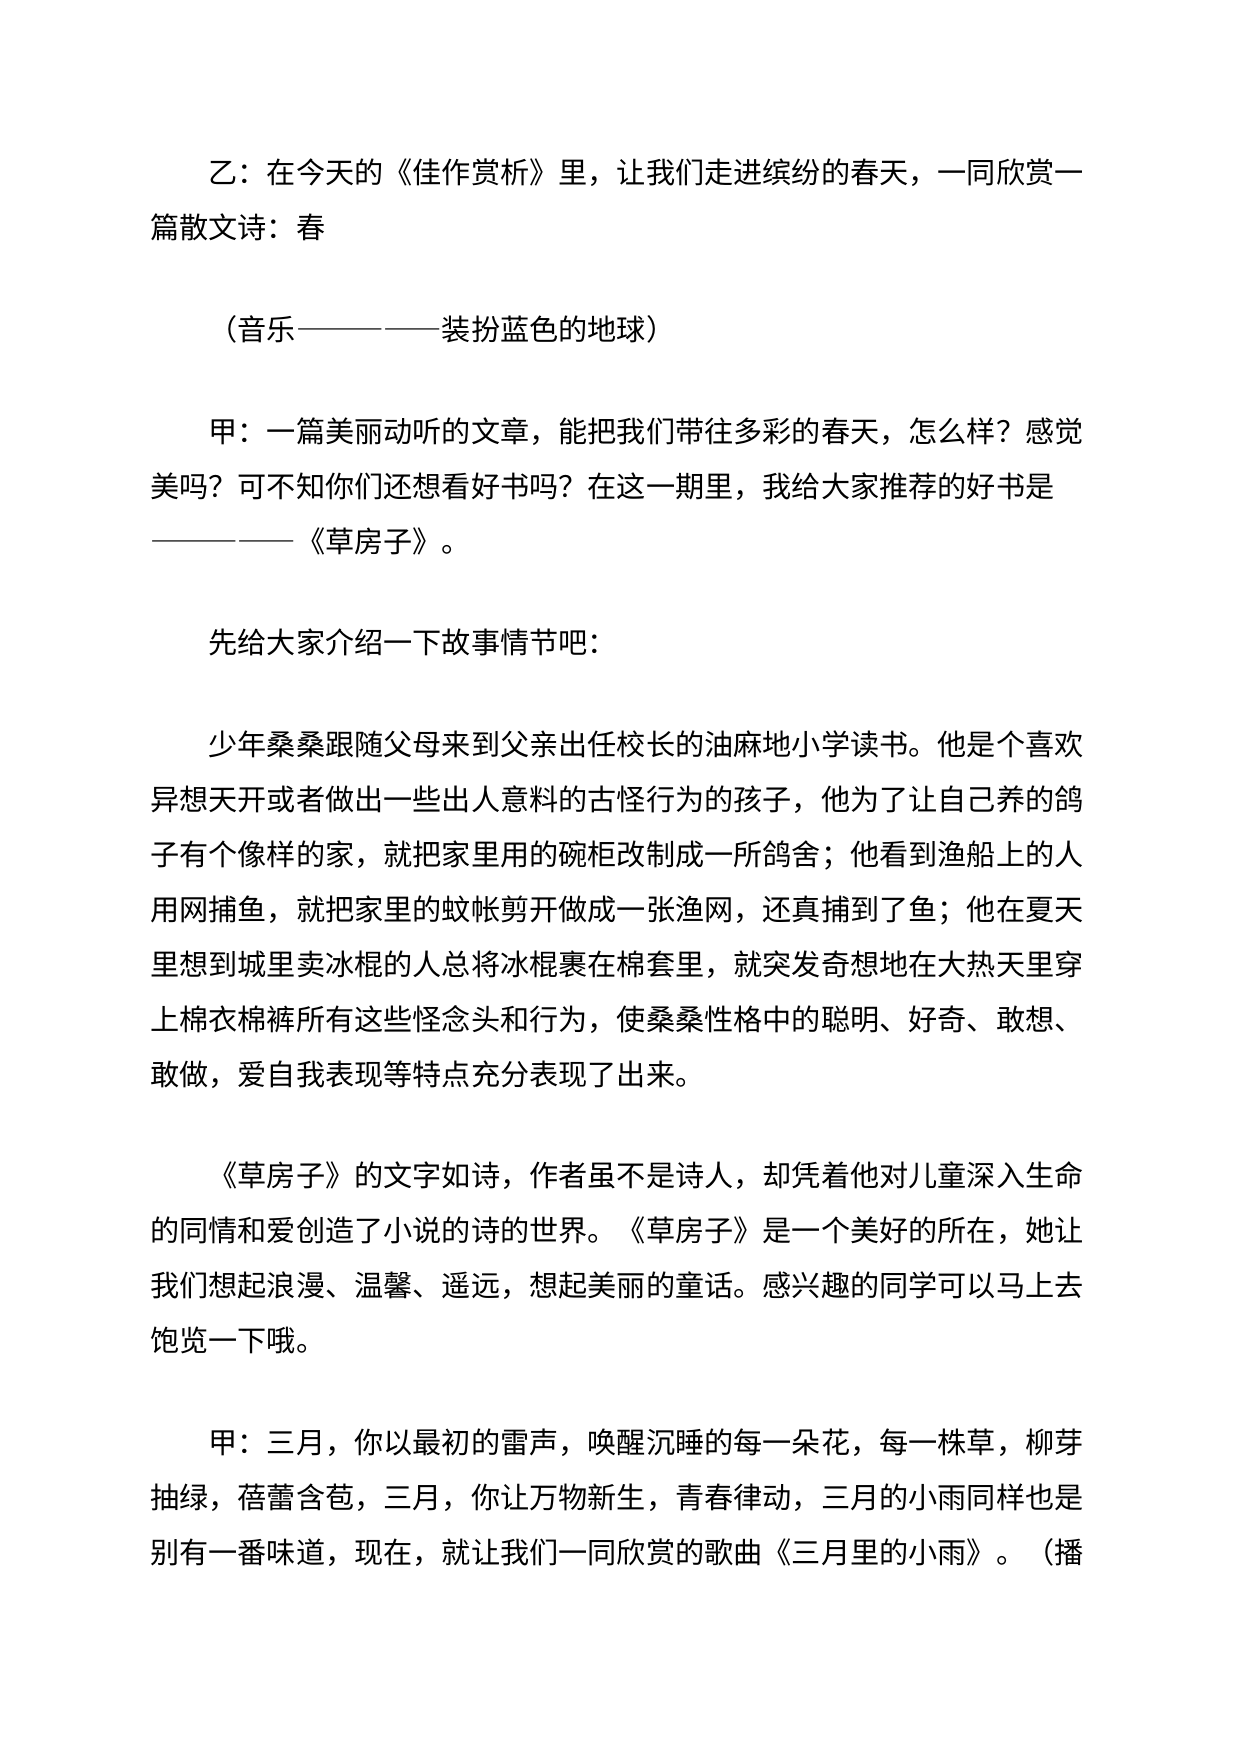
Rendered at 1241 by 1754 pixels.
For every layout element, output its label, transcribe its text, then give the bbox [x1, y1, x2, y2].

text 《草房子》的文字如诗，作者虽不是诗人，却凭着他对儿童深入生命的同情和爱创造了小说的诗的世界。《草房子》是一个美好的所在，她让我们想起浪漫、温馨、遥远，想起美丽的童话。感兴趣的同学可以马上去饱览一下哦。 [150, 1153, 1090, 1360]
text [150, 1419, 1090, 1571]
text 少年桑桑跟随父母来到父亲出任校长的油麻地小学读书。他是个喜欢异想天开或者做出一些出人意料的古怪行为的孩子，他为了让自己养的鸽子有个像样的家，就把家里用的碗柜改制成一所鸽舍；他看到渔船上的人用网捕鱼，就把家里的蚊帐剪开做成一张渔网，还真捕到了鱼；他在夏天里想到城里卖冰棍的人总将冰棍裹在棉套里，就突发奇想地在大热天里穿上棉衣棉裤所有这些怪念头和行为，使桑桑性格中的聪明、好奇、敢想、敢做，爱自我表现等特点充分表现了出来。 [150, 722, 1090, 1093]
text （音乐—————装扮蓝色的地球） [150, 307, 1090, 349]
text 甲：一篇美丽动听的文章，能把我们带往多彩的春天，怎么样？感觉美吗？可不知你们还想看好书吗？在这一期里，我给大家推荐的好书是—————《草房子》。 [150, 408, 1090, 561]
text 乙：在今天的《佳作赏析》里，让我们走进缤纷的春天，一同欣赏一篇散文诗：春 [150, 150, 1090, 247]
text 先给大家介绍一下故事情节吧： [150, 620, 1090, 662]
